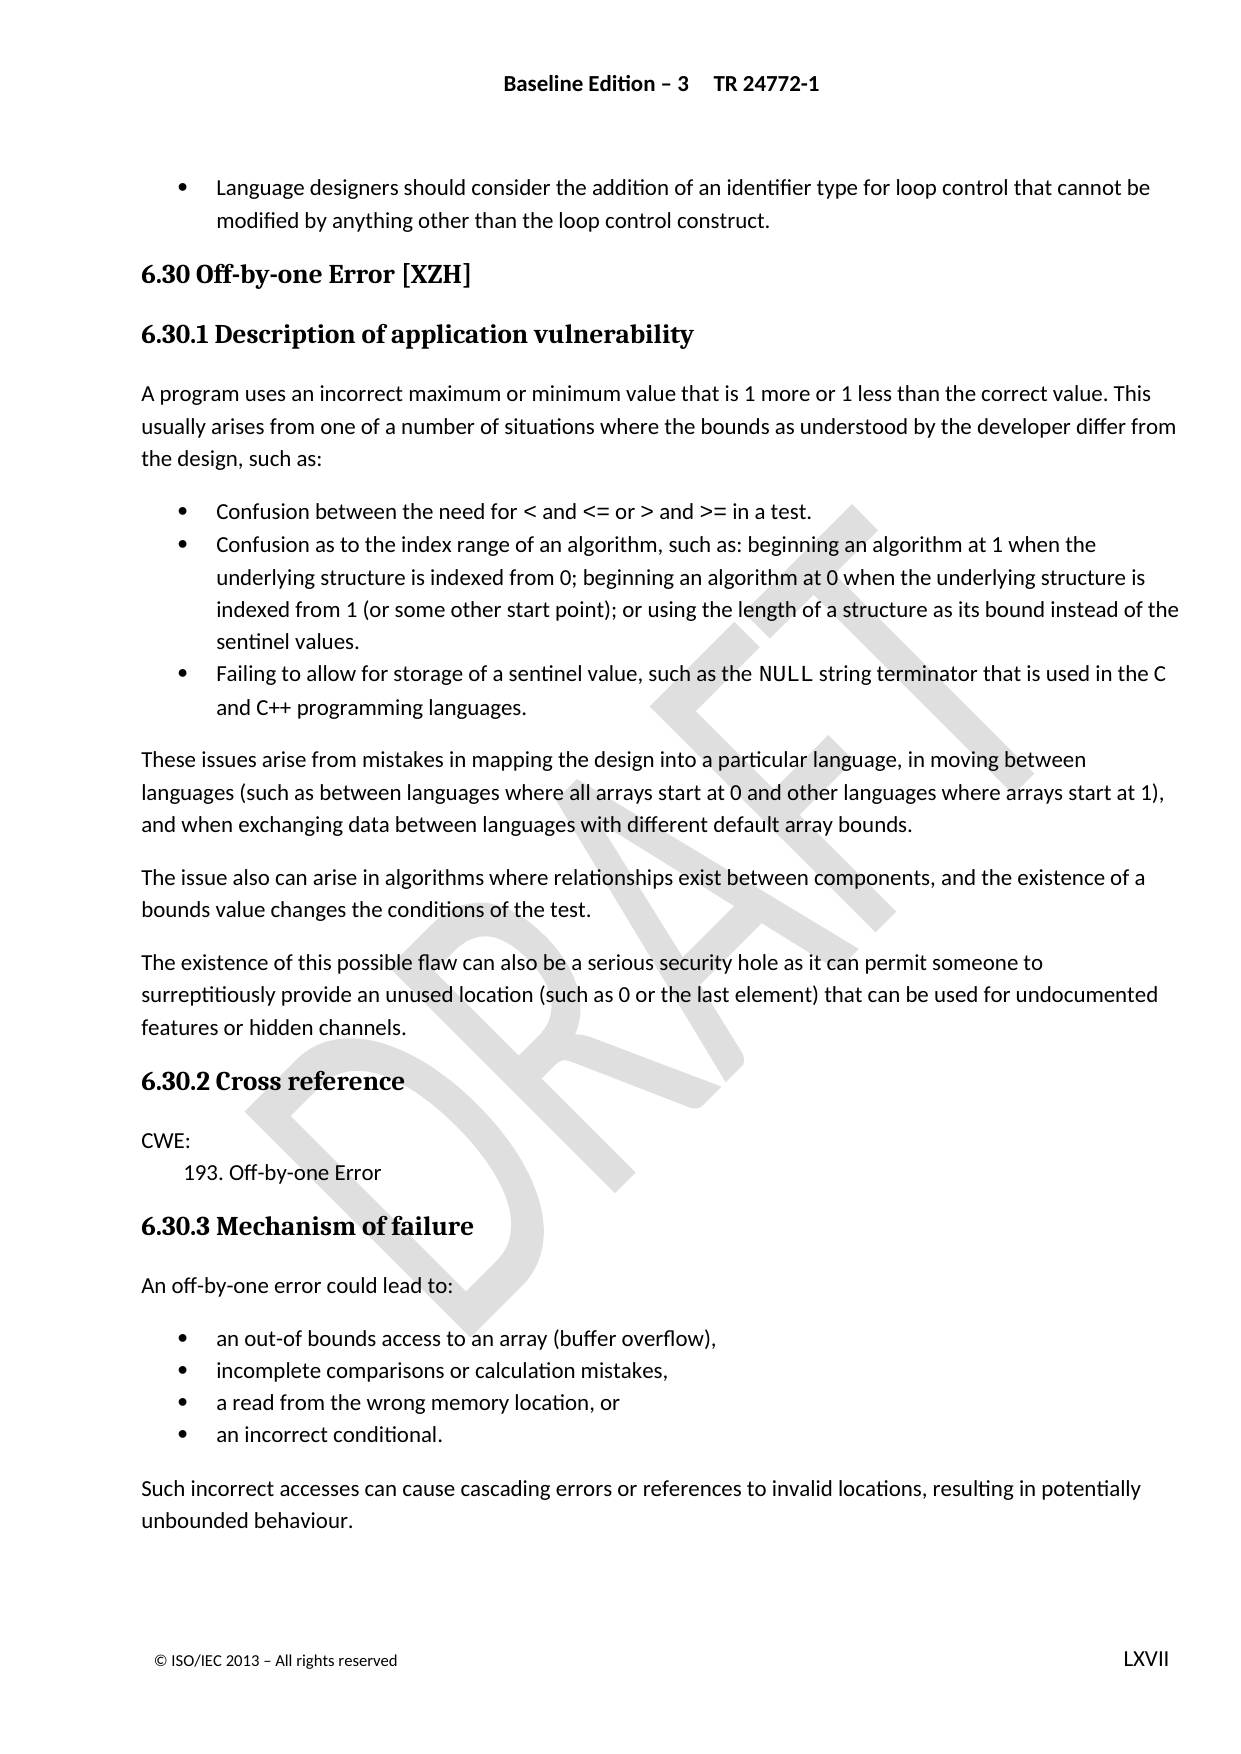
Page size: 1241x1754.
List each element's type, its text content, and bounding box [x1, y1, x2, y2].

list Confusion between the need for < and <= or > and >= in a test. [178, 497, 1182, 526]
text These issues arise from mistakes in mapping the design into a particular language, in moving between languages (such as between languages where all arrays start at 0 and other languages where arrays start at 1), and when exchanging data between languages with different default array bounds. [141, 746, 1182, 838]
subtitle 6.30.1 Description of application vulnerability [141, 319, 1182, 351]
text Such incorrect accesses can cause cascading errors or references to invalid locations, resulting in potentially unbounded behaviour. [141, 1474, 1182, 1534]
list an out-of bounds access to an array (buffer overflow), [178, 1324, 1182, 1352]
list Confusion as to the index range of an algorithm, such as: beginning an algorithm at 1 when the underlying structure is indexed from 0; beginning an algorithm at 0 when the underlying structure is indexed from 1 (or some other start point); or using the length of a structure as its bound instead of the sentinel values. [178, 531, 1182, 655]
text The existence of this possible flaw can also be a serious security hole as it can permit someone to surreptitiously provide an unused location (such as 0 or the last element) that can be used for undocumented features or hidden channels. [141, 948, 1182, 1041]
list Failing to allow for storage of a sentinel value, such as the NULL string terminator that is used in the C and C++ programming languages. [178, 659, 1182, 721]
text 193. Off-by-one Error [183, 1158, 1182, 1186]
text CWE: [141, 1126, 1182, 1154]
text A program uses an incorrect maximum or minimum value that is 1 more or 1 less than the correct value. This usually arises from one of a number of situations where the bounds as understood by the developer differ from the design, such as: [141, 379, 1182, 472]
text An off-by-one error could lead to: [141, 1271, 1182, 1299]
subtitle 6.30 Off-by-one Error [XZH] [141, 259, 1182, 290]
subtitle 6.30.2 Cross reference [141, 1066, 1182, 1097]
list Language designers should consider the addition of an identifier type for loop control that cannot be modified by anything other than the loop control construct. [178, 173, 1182, 234]
list a read from the wrong memory location, or [178, 1388, 1182, 1416]
list an incorrect conditional. [178, 1421, 1182, 1449]
list incomplete comparisons or calculation mistakes, [178, 1356, 1182, 1384]
subtitle 6.30.3 Mechanism of failure [141, 1211, 1182, 1242]
text The issue also can arise in algorithms where relationships exist between components, and the existence of a bounds value changes the conditions of the test. [141, 863, 1182, 923]
